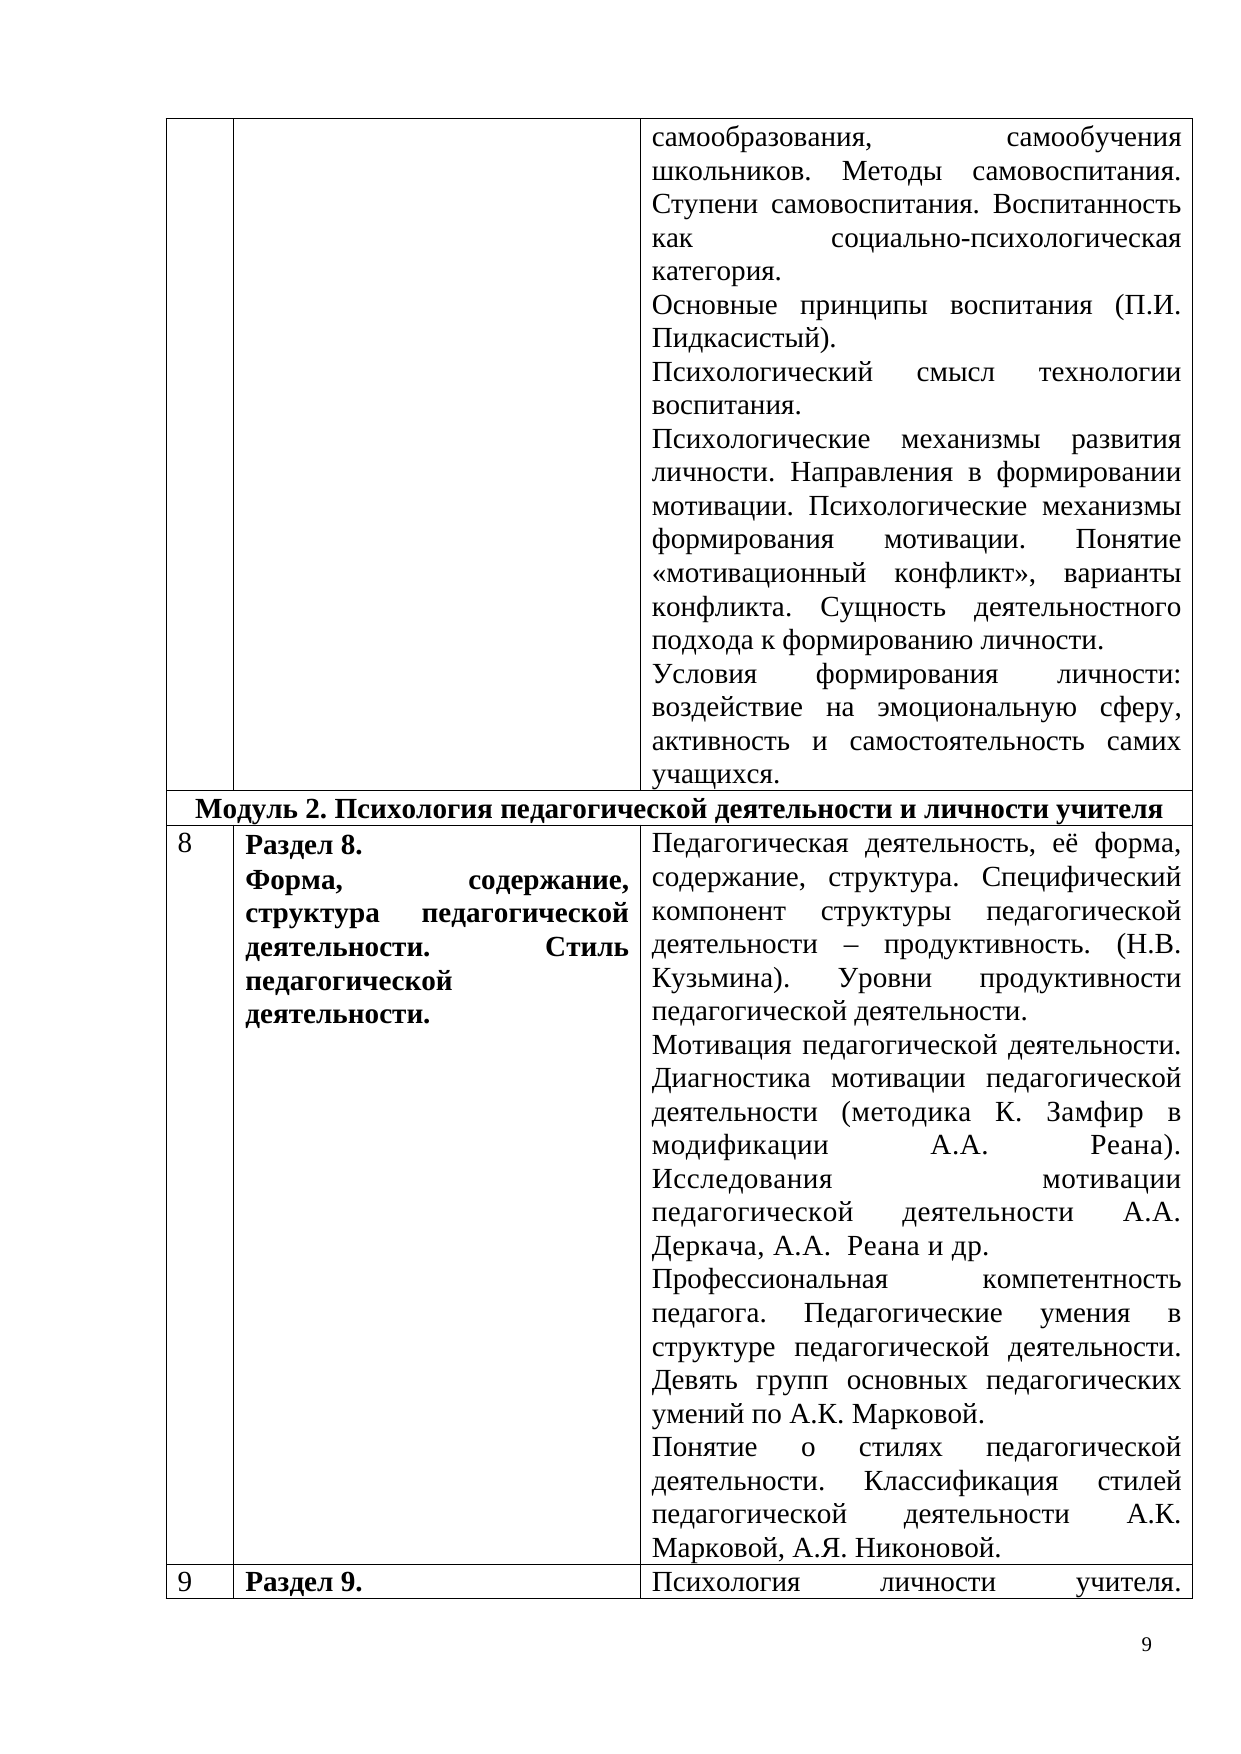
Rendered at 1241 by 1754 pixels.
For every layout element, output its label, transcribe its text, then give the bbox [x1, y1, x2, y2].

table_cell Модуль 2. Психология педагогической деятельности и личности учителя [167, 791, 1192, 824]
table_cell Раздел 8. Форма, содержание, структура педагогической деятельности. Стиль педагогической деятельности. [234, 826, 640, 1563]
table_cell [234, 1565, 640, 1598]
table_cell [641, 119, 1192, 790]
table_cell 9 [167, 1565, 233, 1598]
table_cell 8 [167, 826, 233, 1563]
table_cell Педагогическая деятельность, её форма, содержание, структура. Специфический компонент структуры педагогической деятельности – продуктивность. (Н.В. Кузьмина). Уровни продуктивности педагогической деятельности. Мотивация педагогической деятельности. Диагностика мотивации педагогической деятельности (методика К. Замфир в модификации А.А. Реана). Исследования мотивации педагогической деятельности А.А. Деркача, А.А. Реана и др. Профессиональная компетентность педагога. Педагогические умения в структуре педагогической деятельности. Девять групп основных педагогических умений по А.К. Марковой. Понятие о стилях педагогической деятельности. Классификация стилей педагогической деятельности А.К. Марковой, А.Я. Никоновой. [641, 826, 1192, 1563]
table_cell 7 [167, 119, 233, 790]
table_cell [641, 1565, 1192, 1598]
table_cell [234, 119, 640, 790]
